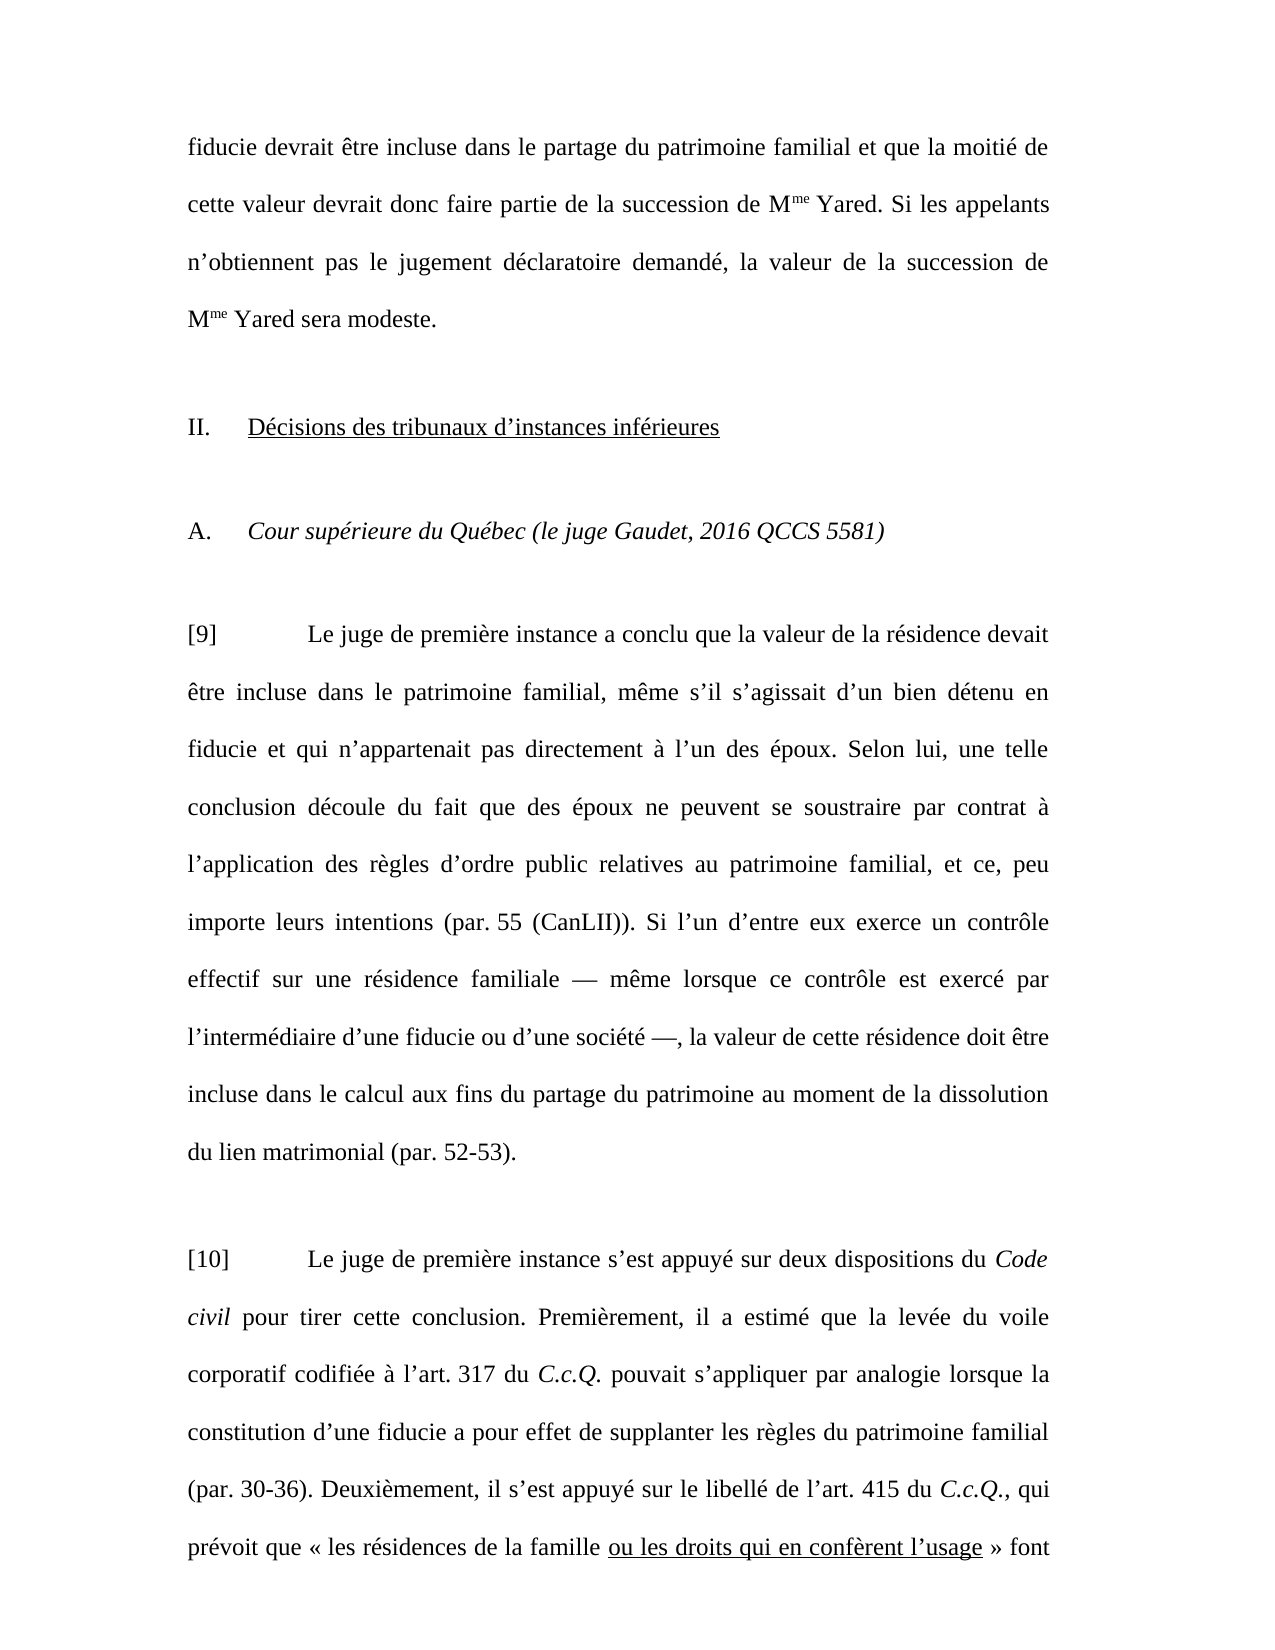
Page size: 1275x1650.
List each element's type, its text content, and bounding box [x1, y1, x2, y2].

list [187, 132, 1050, 333]
title Décisions des tribunaux d’instances inférieures [187, 412, 1050, 441]
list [187, 1244, 1050, 1561]
list Le juge de première instance a conclu que la valeur de la résidence devait être incluse dans le patrimoine familial, même s’il s’agissait d’un bien détenu en fiducie et qui n’appartenait pas directement à l’un des époux. Selon lui, une telle conclusion découle du fait que des époux ne peuvent se soustraire par contrat à l’application des règles d’ordre public relatives au patrimoine familial, et ce, peu importe leurs intentions (par. 55 (CanLII)). Si l’un d’entre eux exerce un contrôle effectif sur une résidence familiale — même lorsque ce contrôle est exercé par l’intermédiaire d’une fiducie ou d’une société —, la valeur de cette résidence doit être incluse dans le calcul aux fins du partage du patrimoine au moment de la dissolution du lien matrimonial (par. 52-53). [187, 619, 1050, 1166]
title Cour supérieure du Québec (le juge Gaudet, 2016 QCCS 5581) [187, 516, 1050, 544]
